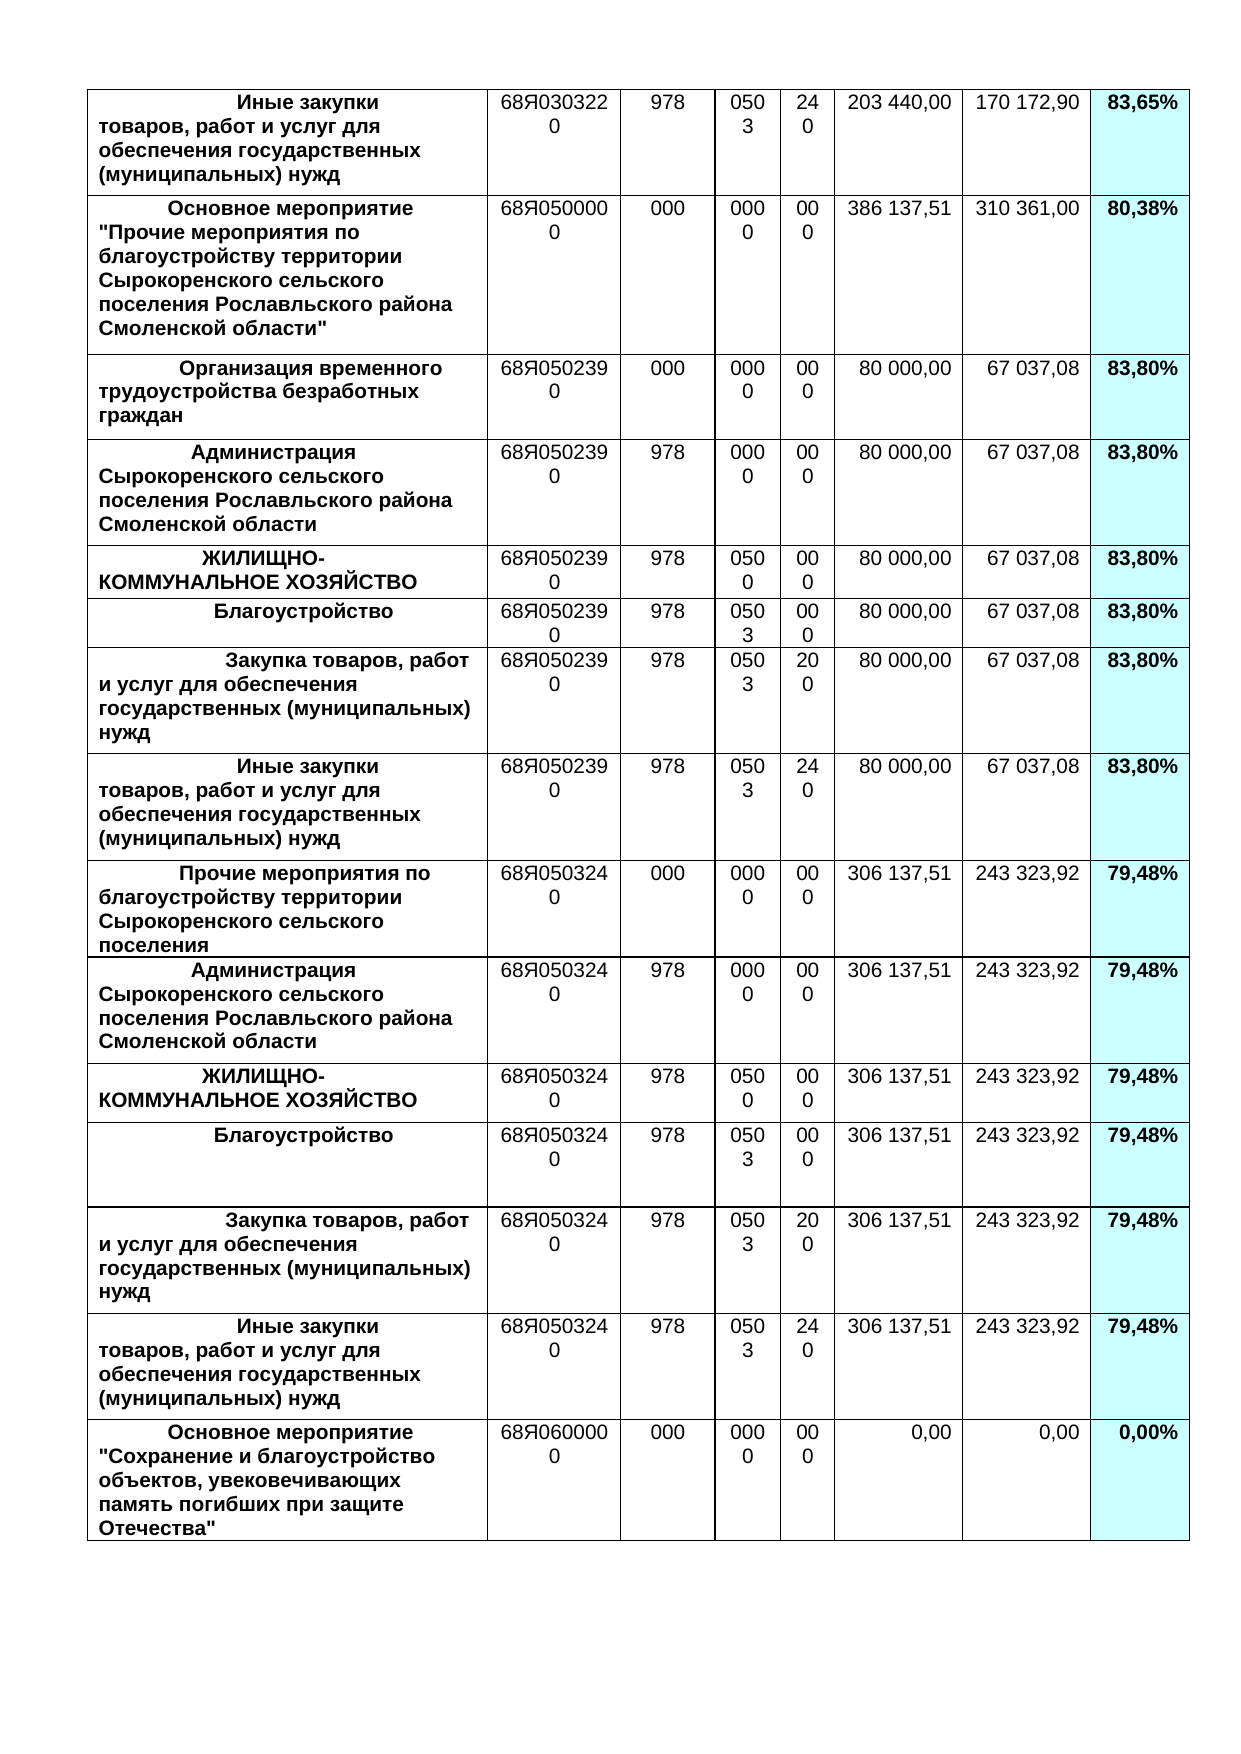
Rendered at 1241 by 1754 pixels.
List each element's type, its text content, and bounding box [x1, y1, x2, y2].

table_cell 0503 [716, 754, 780, 859]
table_cell Закупка товаров, работ и услуг для обеспечения государственных (муниципальных) нужд [88, 648, 487, 753]
table_cell 68Я0503240 [488, 1123, 620, 1206]
table_cell 68Я0503240 [488, 1064, 620, 1122]
table_cell 67 037,08 [963, 440, 1090, 545]
table_cell 0000 [716, 196, 780, 354]
table_cell 68Я0503240 [488, 958, 620, 1063]
table_cell 68Я0303220 [488, 90, 620, 195]
table_cell 000 [781, 1064, 834, 1122]
table_cell 79,48% [1091, 861, 1189, 956]
table_cell 978 [621, 90, 714, 195]
table_cell 67 037,08 [963, 599, 1090, 647]
table_cell 0,00 [835, 1420, 962, 1540]
table_cell 0000 [716, 861, 780, 956]
table_cell 79,48% [1091, 1208, 1189, 1313]
table_cell 240 [781, 90, 834, 195]
table_cell 306 137,51 [835, 1208, 962, 1313]
table_cell 83,80% [1091, 599, 1189, 647]
table_cell 000 [781, 1420, 834, 1540]
table_cell 000 [621, 861, 714, 956]
table_cell 243 323,92 [963, 1208, 1090, 1313]
table_cell 80,38% [1091, 196, 1189, 354]
table_cell 200 [781, 1208, 834, 1313]
table_cell 0503 [716, 1208, 780, 1313]
table_cell 67 037,08 [963, 648, 1090, 753]
table_cell 68Я0503240 [488, 1314, 620, 1419]
table_cell ЖИЛИЩНО-КОММУНАЛЬНОЕ ХОЗЯЙСТВО [88, 546, 487, 598]
table_cell 000 [621, 196, 714, 354]
table_cell 0,00% [1091, 1420, 1189, 1540]
table_cell 79,48% [1091, 958, 1189, 1063]
table_cell 79,48% [1091, 1314, 1189, 1419]
table_cell Закупка товаров, работ и услуг для обеспечения государственных (муниципальных) нужд [88, 1208, 487, 1313]
table_cell 000 [781, 1123, 834, 1206]
table_cell 240 [781, 754, 834, 859]
table_cell 79,48% [1091, 1123, 1189, 1206]
table_cell Администрация Сырокоренского сельского поселения Рославльского района Смоленской области [88, 440, 487, 545]
table_cell 68Я0502390 [488, 355, 620, 439]
table_cell 978 [621, 546, 714, 598]
table_cell 203 440,00 [835, 90, 962, 195]
table_cell 80 000,00 [835, 440, 962, 545]
table_cell 000 [781, 861, 834, 956]
table_cell 243 323,92 [963, 861, 1090, 956]
table_cell Благоустройство [88, 1123, 487, 1206]
table_cell 0000 [716, 355, 780, 439]
table_cell 000 [781, 355, 834, 439]
table_cell 306 137,51 [835, 1314, 962, 1419]
table_cell 80 000,00 [835, 599, 962, 647]
table_cell 243 323,92 [963, 1123, 1090, 1206]
table_cell 83,80% [1091, 648, 1189, 753]
table_cell 80 000,00 [835, 754, 962, 859]
table_cell 68Я0600000 [488, 1420, 620, 1540]
table_cell 306 137,51 [835, 958, 962, 1063]
table_cell 0503 [716, 1314, 780, 1419]
table_cell 978 [621, 1064, 714, 1122]
table_cell 0000 [716, 958, 780, 1063]
table_cell 0500 [716, 1064, 780, 1122]
table_cell 83,80% [1091, 355, 1189, 439]
table_cell Иные закупки товаров, работ и услуг для обеспечения государственных (муниципальных) нужд [88, 754, 487, 859]
table_cell 243 323,92 [963, 958, 1090, 1063]
table_cell 978 [621, 440, 714, 545]
table_cell 306 137,51 [835, 861, 962, 956]
table_cell 978 [621, 648, 714, 753]
table_cell 68Я0503240 [488, 1208, 620, 1313]
table_cell ЖИЛИЩНО-КОММУНАЛЬНОЕ ХОЗЯЙСТВО [88, 1064, 487, 1122]
table_cell 000 [621, 355, 714, 439]
table_cell 83,80% [1091, 546, 1189, 598]
table_cell 79,48% [1091, 1064, 1189, 1122]
table_cell 67 037,08 [963, 355, 1090, 439]
table_cell 978 [621, 599, 714, 647]
table_cell 68Я0502390 [488, 754, 620, 859]
table_cell 0503 [716, 599, 780, 647]
table_cell 0503 [716, 1123, 780, 1206]
table_cell 978 [621, 754, 714, 859]
table_cell 000 [781, 599, 834, 647]
table_cell 0500 [716, 546, 780, 598]
table_cell 200 [781, 648, 834, 753]
table_cell 67 037,08 [963, 546, 1090, 598]
table_cell 68Я0502390 [488, 648, 620, 753]
table_cell Основное мероприятие "Прочие мероприятия по благоустройству территории Сырокоренского сельского поселения Рославльского района Смоленской области" [88, 196, 487, 354]
table_cell Иные закупки товаров, работ и услуг для обеспечения государственных (муниципальных) нужд [88, 90, 487, 195]
table_cell 0503 [716, 90, 780, 195]
table_cell Администрация Сырокоренского сельского поселения Рославльского района Смоленской области [88, 958, 487, 1063]
table_cell 68Я0502390 [488, 599, 620, 647]
table_cell 000 [781, 958, 834, 1063]
table_cell 310 361,00 [963, 196, 1090, 354]
table_cell 83,80% [1091, 754, 1189, 859]
table_cell 240 [781, 1314, 834, 1419]
table_cell 80 000,00 [835, 648, 962, 753]
table_cell 68Я0503240 [488, 861, 620, 956]
table_cell 978 [621, 1314, 714, 1419]
table_cell 386 137,51 [835, 196, 962, 354]
table_cell 000 [781, 196, 834, 354]
table_cell Организация временного трудоустройства безработных граждан [88, 355, 487, 439]
table_cell 170 172,90 [963, 90, 1090, 195]
table_cell 80 000,00 [835, 546, 962, 598]
table_cell 80 000,00 [835, 355, 962, 439]
table_cell 83,80% [1091, 440, 1189, 545]
table_cell 0,00 [963, 1420, 1090, 1540]
table_cell 68Я0502390 [488, 546, 620, 598]
table_cell 000 [621, 1420, 714, 1540]
table_cell Иные закупки товаров, работ и услуг для обеспечения государственных (муниципальных) нужд [88, 1314, 487, 1419]
table_cell 978 [621, 958, 714, 1063]
table_cell Основное мероприятие "Сохранение и благоустройство объектов, увековечивающих память погибших при защите Отечества" [88, 1420, 487, 1540]
table_cell 68Я0502390 [488, 440, 620, 545]
table_cell 000 [781, 440, 834, 545]
table_cell 000 [781, 546, 834, 598]
table_cell 243 323,92 [963, 1064, 1090, 1122]
table_cell 978 [621, 1123, 714, 1206]
table_cell 306 137,51 [835, 1064, 962, 1122]
table_cell 978 [621, 1208, 714, 1313]
table_cell Благоустройство [88, 599, 487, 647]
table_cell Прочие мероприятия по благоустройству территории Сырокоренского сельского поселения [88, 861, 487, 956]
table_cell 0000 [716, 1420, 780, 1540]
table_cell 83,65% [1091, 90, 1189, 195]
table_cell 0503 [716, 648, 780, 753]
table_cell 243 323,92 [963, 1314, 1090, 1419]
table_cell 0000 [716, 440, 780, 545]
table_cell 67 037,08 [963, 754, 1090, 859]
table_cell 306 137,51 [835, 1123, 962, 1206]
table_cell 68Я0500000 [488, 196, 620, 354]
